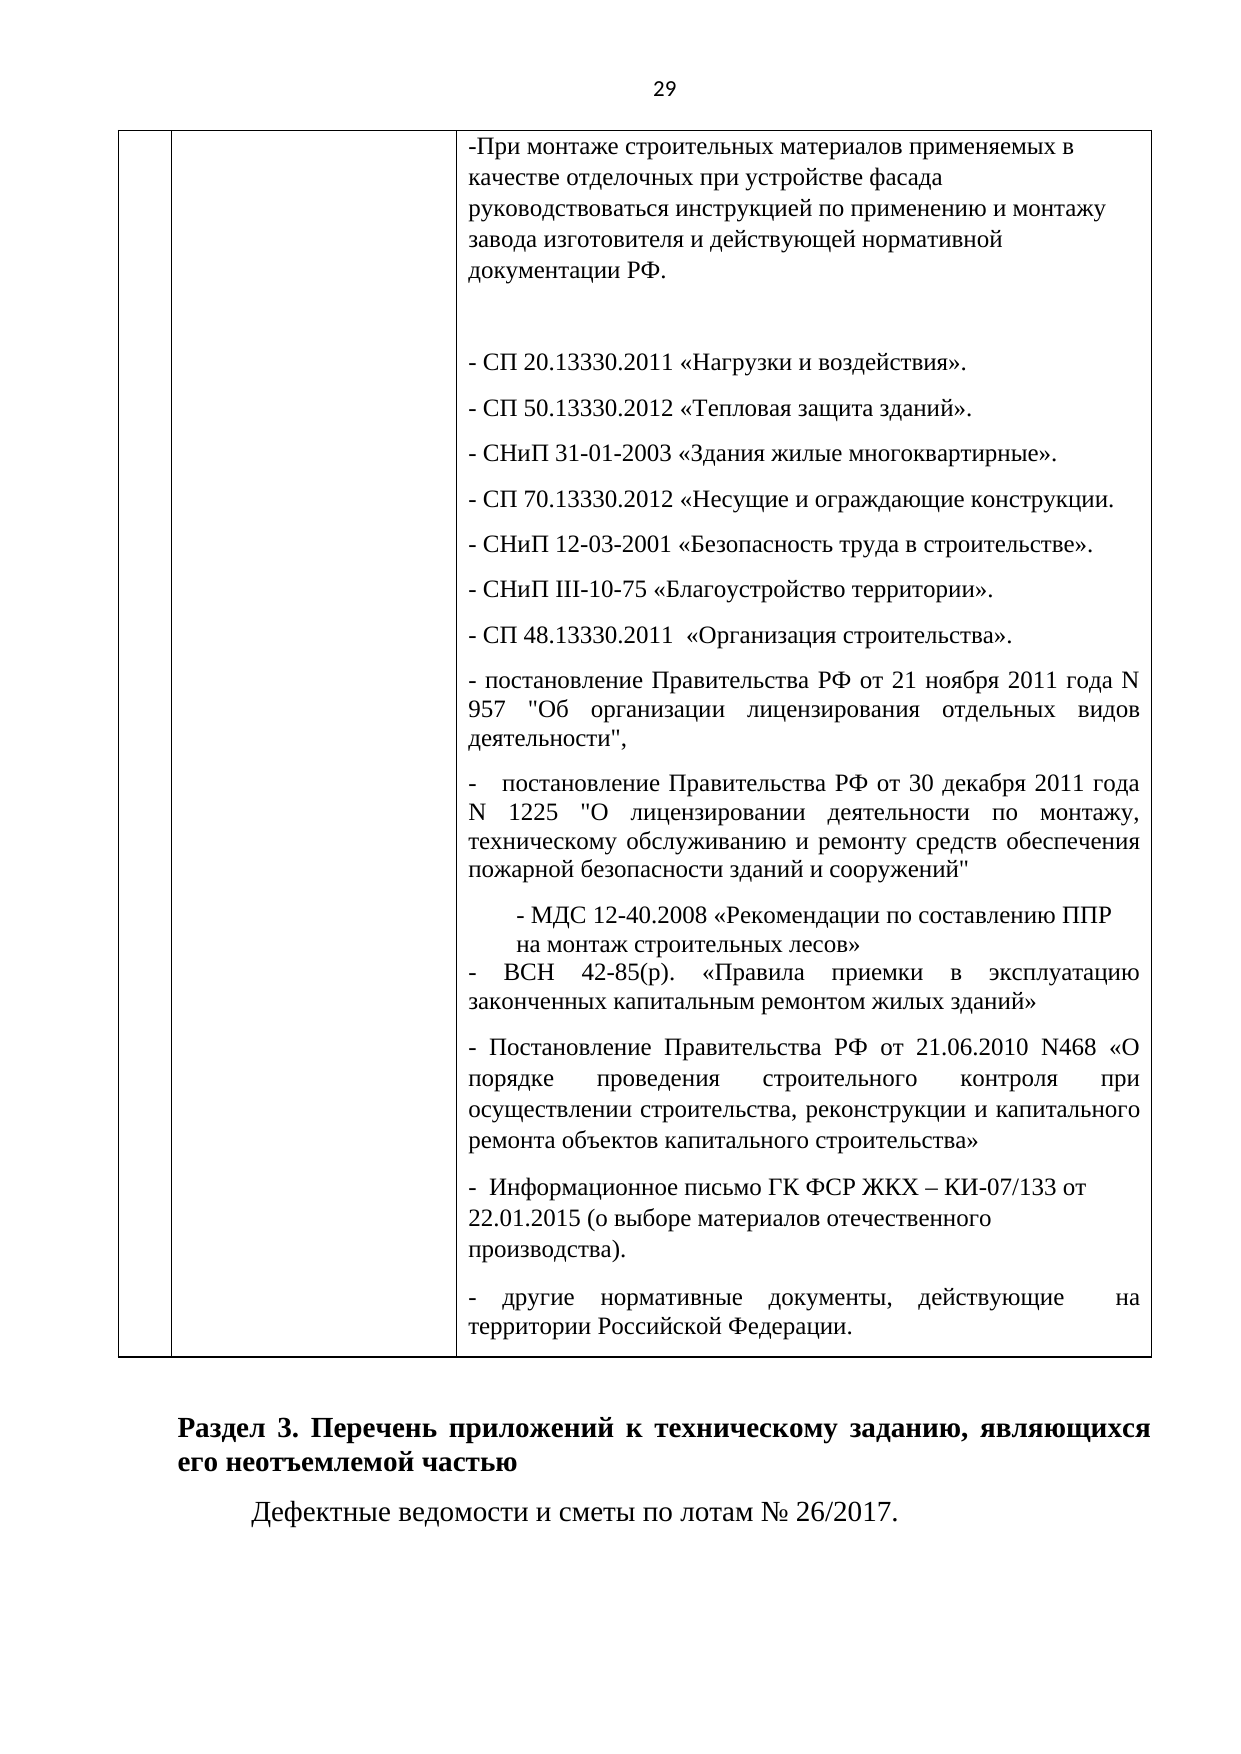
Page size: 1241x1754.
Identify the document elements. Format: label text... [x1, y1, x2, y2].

table_cell 8 [119, 131, 171, 1356]
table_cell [172, 131, 456, 1356]
text Раздел 3. Перечень приложений к техническому заданию, являющихся его неотъемлемой частью [177, 1410, 1152, 1477]
text Дефектные ведомости и сметы по лотам № 26/2017. [177, 1494, 1152, 1527]
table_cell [457, 131, 1151, 1356]
